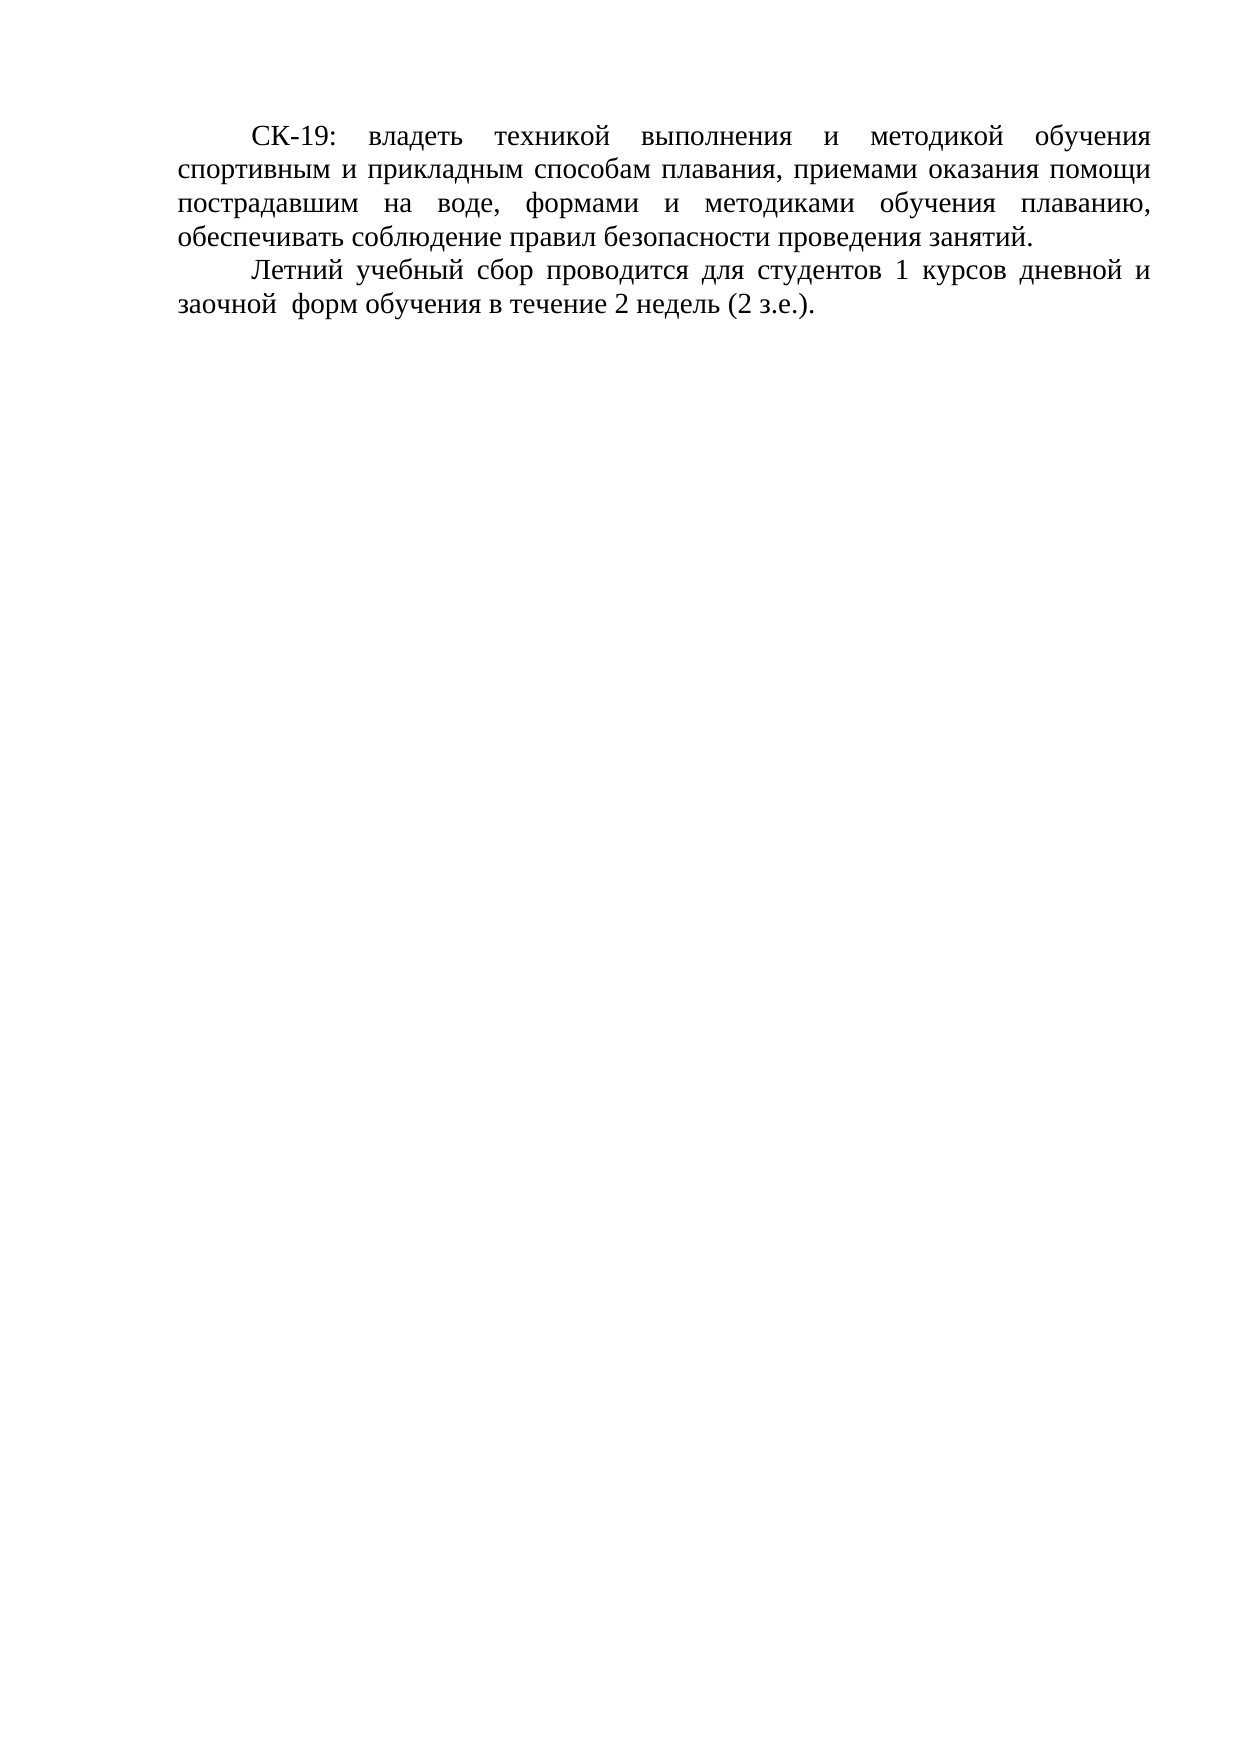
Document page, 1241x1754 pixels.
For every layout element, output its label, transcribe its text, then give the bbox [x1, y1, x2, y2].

text Летний учебный сбор проводится для студентов 1 курсов дневной и заочной форм обучения в течение 2 недель (2 з.е.). [177, 252, 1152, 319]
text СК-19: владеть техникой выполнения и методикой обучения спортивным и прикладным способам плавания, приемами оказания помощи пострадавшим на воде, формами и методиками обучения плаванию, обеспечивать соблюдение правил безопасности проведения занятий. [177, 118, 1152, 252]
